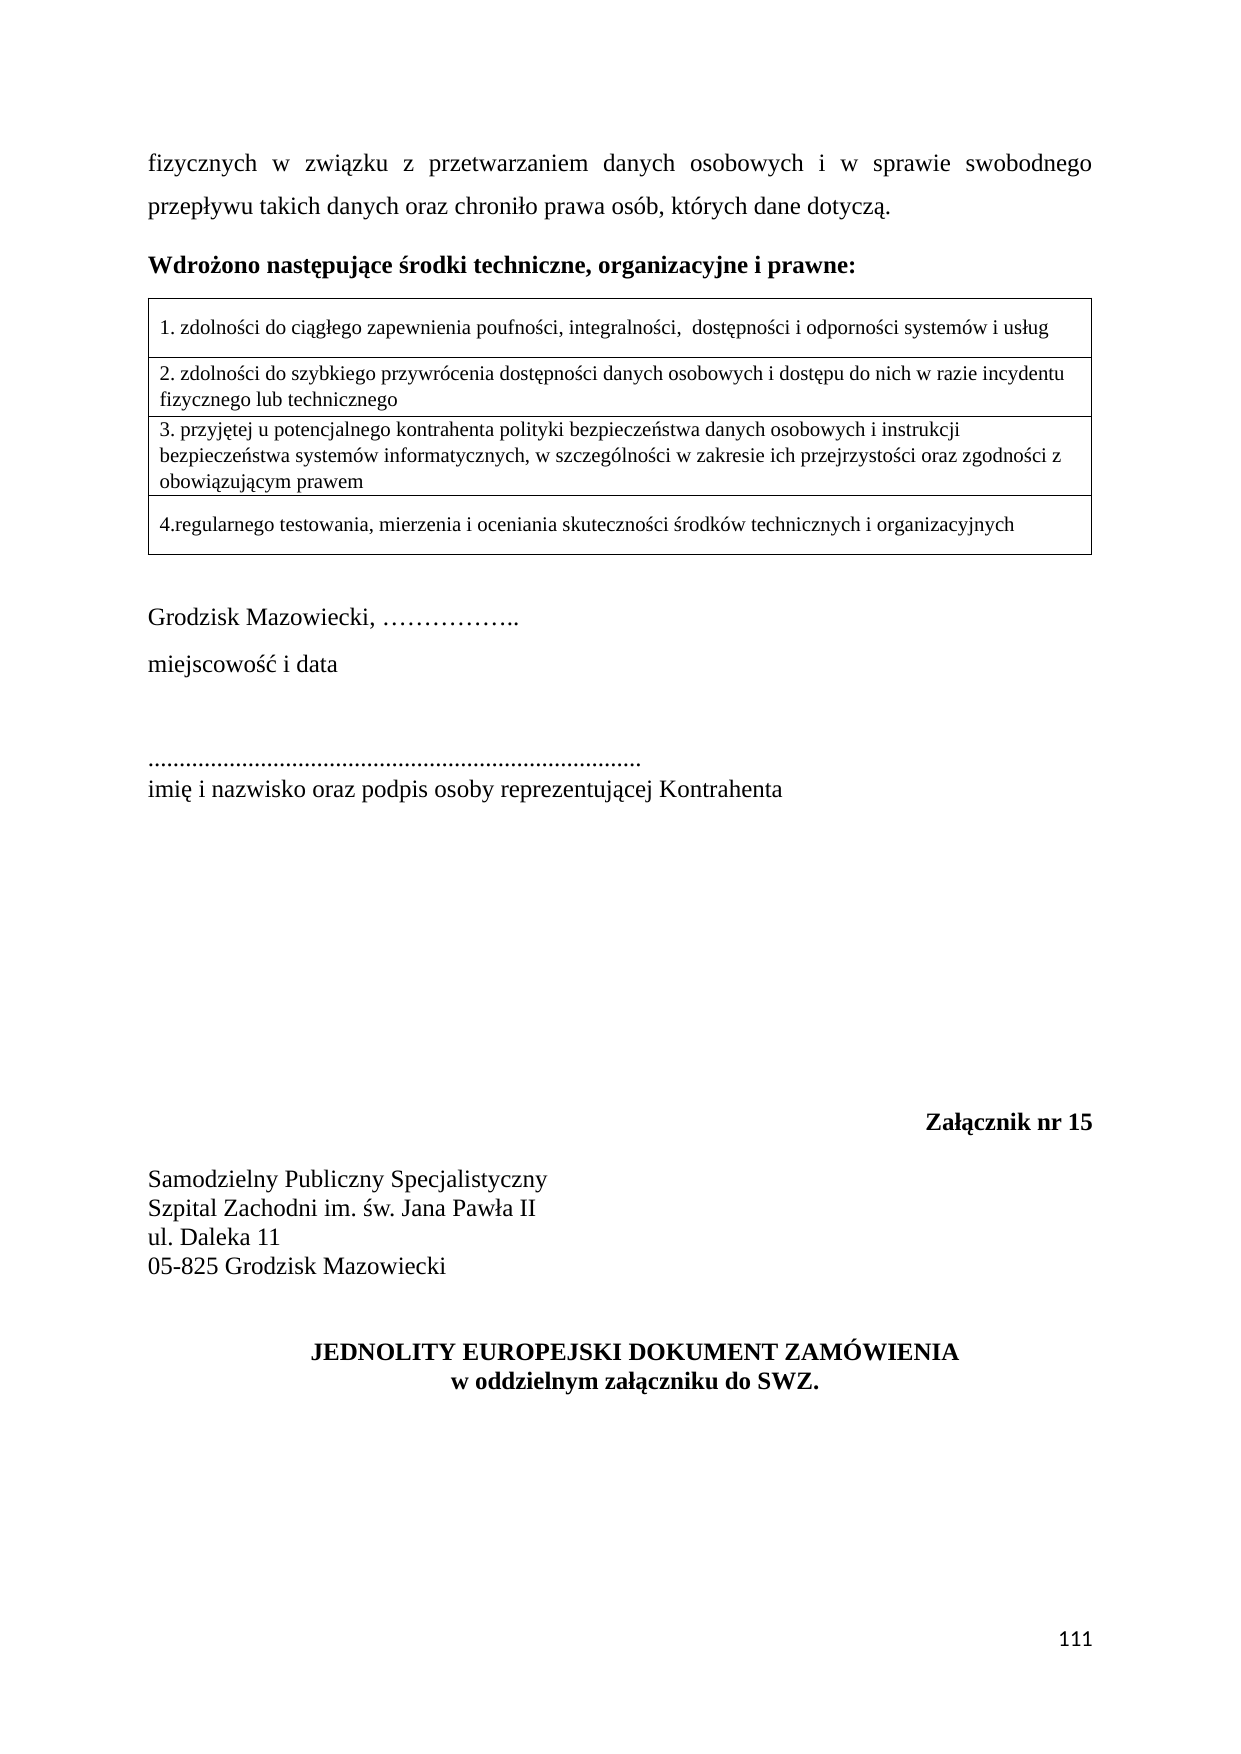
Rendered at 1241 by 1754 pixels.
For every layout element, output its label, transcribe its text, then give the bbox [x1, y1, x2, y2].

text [148, 148, 1093, 219]
text 05-825 Grodzisk Mazowiecki [148, 1251, 1093, 1279]
text w oddzielnym załączniku do SWZ. [148, 1366, 1122, 1394]
text Szpital Zachodni im. św. Jana Pawła II [148, 1193, 1093, 1222]
text Załącznik nr 15 [148, 1107, 1093, 1136]
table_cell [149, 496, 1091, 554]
text Samodzielny Publiczny Specjalistyczny [148, 1164, 1093, 1193]
text Grodzisk Mazowiecki, …………….. [148, 602, 1093, 631]
text imię i nazwisko oraz podpis osoby reprezentującej Kontrahenta [148, 774, 1093, 802]
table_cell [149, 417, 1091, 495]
text ............................................................................... [148, 743, 1093, 772]
text Wdrożono następujące środki techniczne, organizacyjne i prawne: [148, 251, 1093, 279]
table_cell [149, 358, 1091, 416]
text JEDNOLITY EUROPEJSKI DOKUMENT ZAMÓWIENIA [148, 1337, 1122, 1366]
text miejscowość i data [148, 649, 1093, 678]
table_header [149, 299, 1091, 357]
text ul. Daleka 11 [148, 1222, 1093, 1251]
